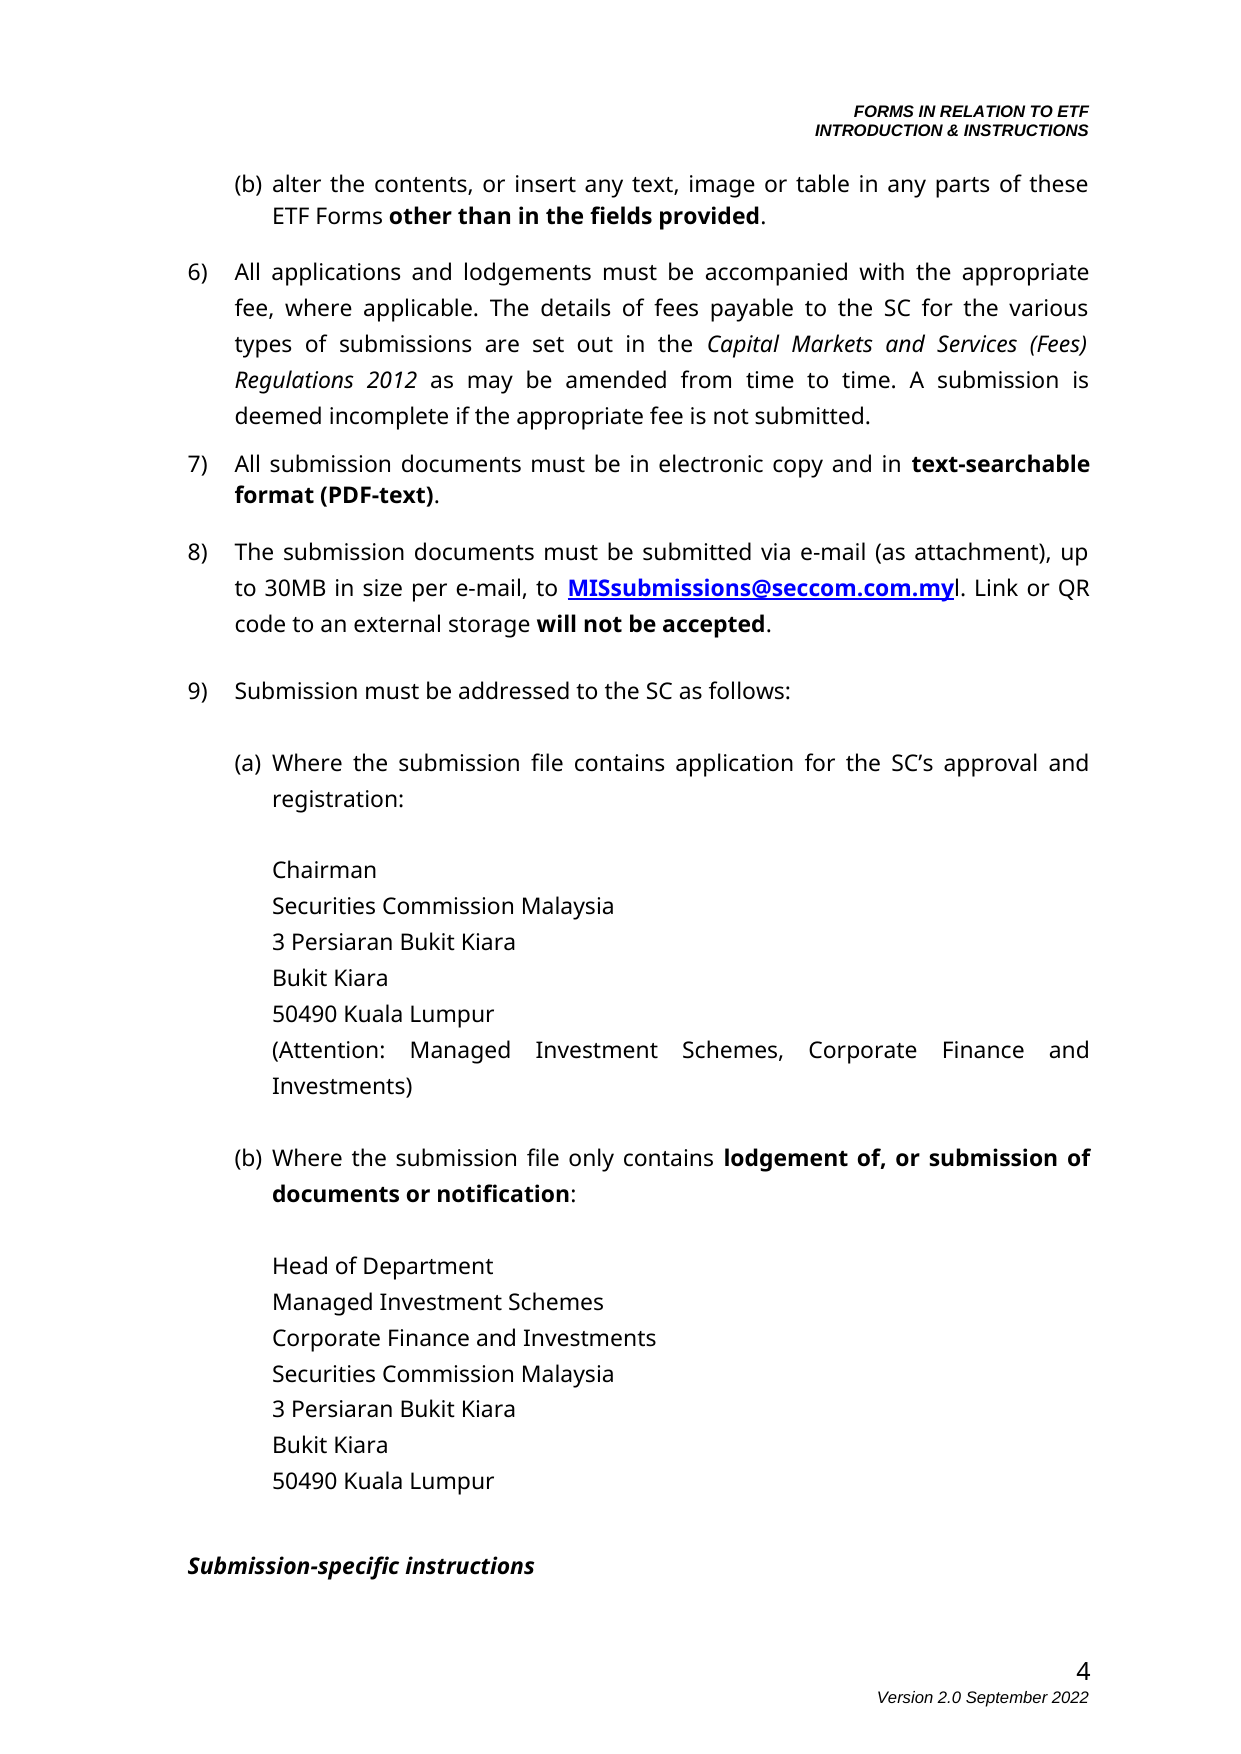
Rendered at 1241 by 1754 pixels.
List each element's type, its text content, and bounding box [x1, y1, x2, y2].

list All submission documents must be in electronic copy and in text-searchable format (PDF-text). [187, 448, 1090, 511]
list 50490 Kuala Lumpur [272, 1465, 1090, 1497]
list Where the submission file only contains lodgement of, or submission of documents or notification: [234, 1142, 1090, 1209]
list Chairman [272, 854, 1090, 886]
text Submission-specific instructions [187, 1550, 1090, 1581]
list Corporate Finance and Investments [272, 1322, 1090, 1353]
list Submission must be addressed to the SC as follows: [187, 675, 1090, 706]
list (Attention: Managed Investment Schemes, Corporate Finance and Investments) [272, 1034, 1090, 1101]
list Where the submission file contains application for the SC’s approval and registration: [234, 747, 1090, 814]
list 3 Persiaran Bukit Kiara [272, 1393, 1090, 1425]
list 50490 Kuala Lumpur [272, 998, 1090, 1029]
list All applications and lodgements must be accompanied with the appropriate fee, where applicable. The details of fees payable to the SC for the various types of submissions are set out in the Capital Markets and Services (Fees) Regulations 2012 as may be amended from time to time. A submission is deemed incomplete if the appropriate fee is not submitted. [187, 256, 1090, 431]
list The submission documents must be submitted via e-mail (as attachment), up to 30MB in size per e-mail, to MISsubmissions@seccom.com.myl. Link or QR code to an external storage will not be accepted. [187, 536, 1090, 639]
list Securities Commission Malaysia [272, 1357, 1090, 1389]
list 3 Persiaran Bukit Kiara [272, 926, 1090, 957]
list Head of Department [272, 1250, 1090, 1281]
list Bukit Kiara [272, 962, 1090, 993]
list Bukit Kiara [272, 1429, 1090, 1461]
list Securities Commission Malaysia [272, 890, 1090, 922]
list Managed Investment Schemes [272, 1286, 1090, 1317]
list alter the contents, or insert any text, image or table in any parts of these ETF Forms other than in the fields provided. [234, 168, 1090, 231]
